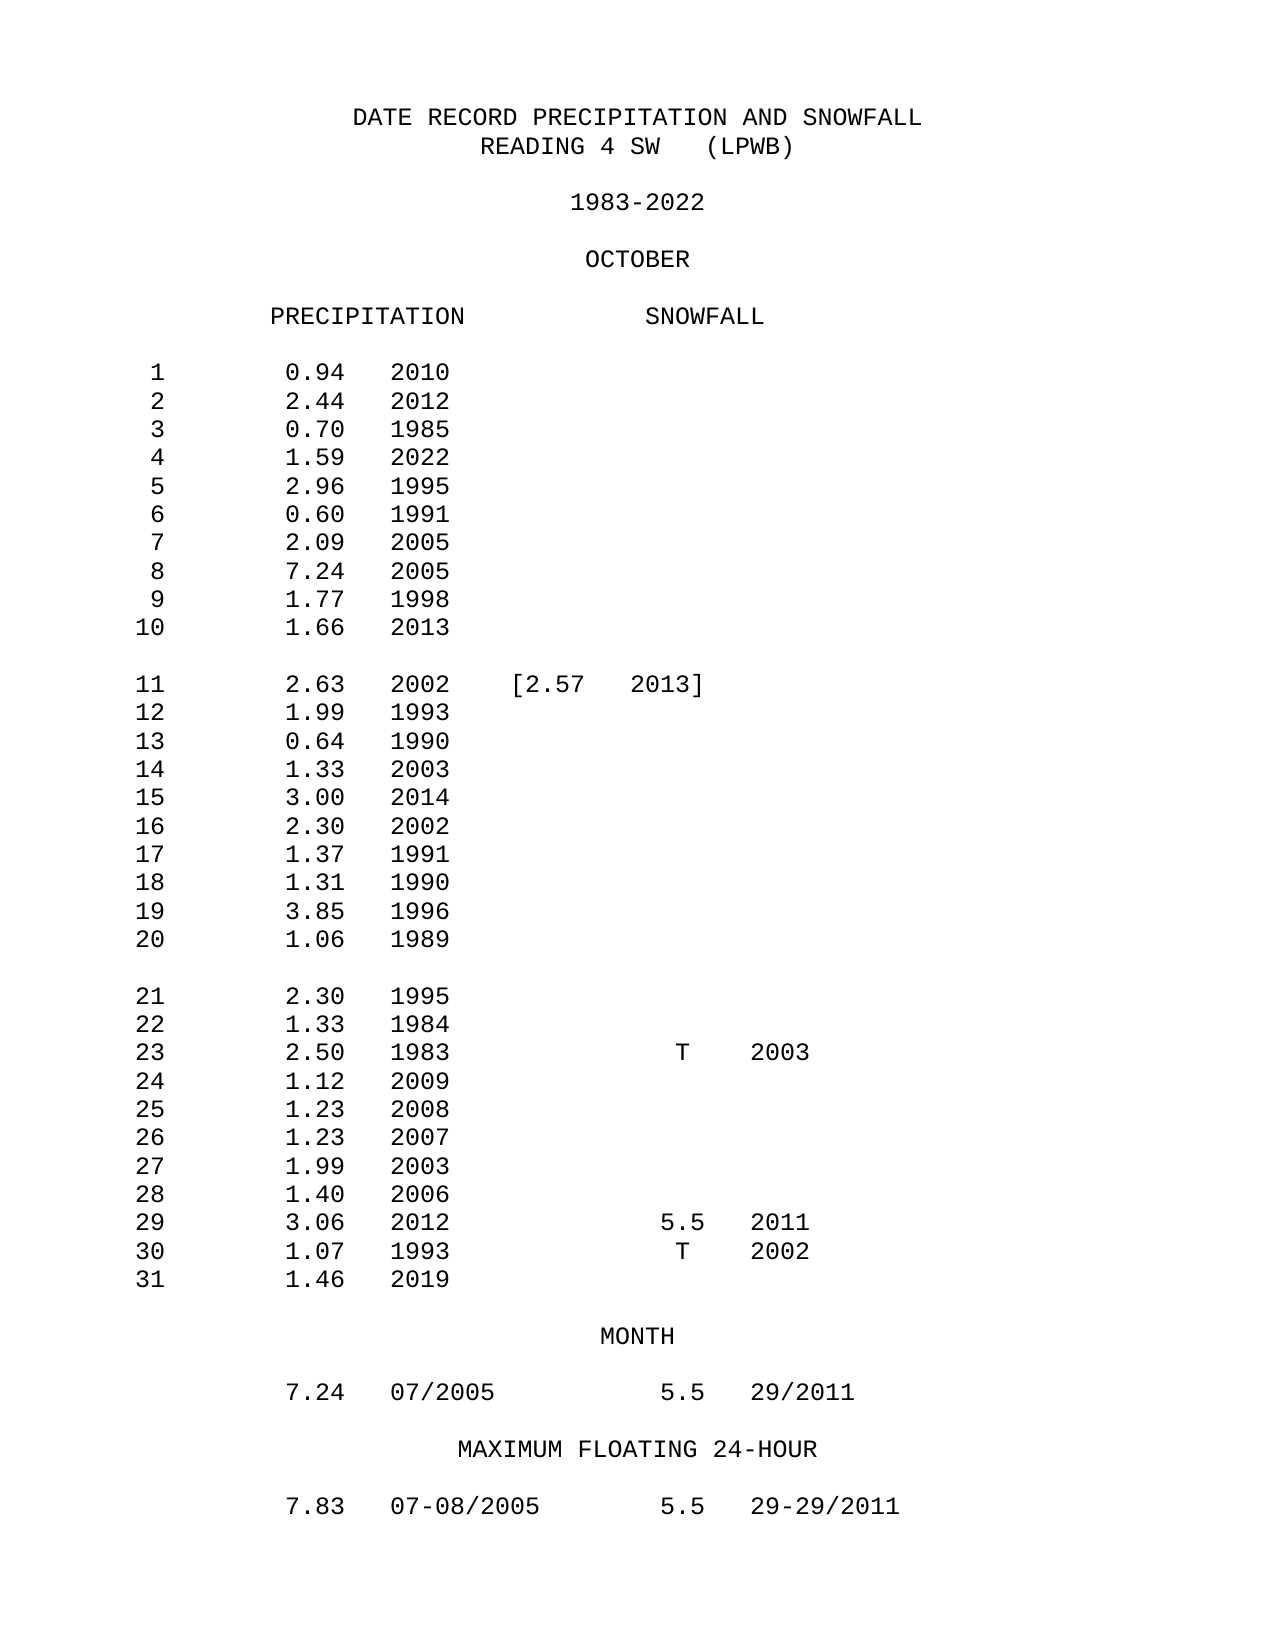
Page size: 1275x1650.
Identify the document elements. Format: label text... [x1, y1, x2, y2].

text 9 1.77 1998 [135, 587, 1140, 615]
text 22 1.33 1984 [135, 1012, 1140, 1040]
text 10 1.66 2013 [135, 615, 1140, 643]
text 7.83 07-08/2005 5.5 29-29/2011 [135, 1493, 1140, 1522]
text 6 0.60 1991 [135, 502, 1140, 530]
text 15 3.00 2014 [135, 785, 1140, 813]
text MAXIMUM FLOATING 24-HOUR [135, 1437, 1140, 1465]
text 16 2.30 2002 [135, 813, 1140, 842]
text 26 1.23 2007 [135, 1125, 1140, 1153]
text 31 1.46 2019 [135, 1267, 1140, 1295]
text DATE RECORD PRECIPITATION AND SNOWFALL [135, 105, 1140, 133]
text OCTOBER [135, 247, 1140, 275]
text 1983-2022 [135, 190, 1140, 218]
text 18 1.31 1990 [135, 870, 1140, 898]
text 28 1.40 2006 [135, 1182, 1140, 1210]
text 30 1.07 1993 T 2002 [135, 1238, 1140, 1267]
text 12 1.99 1993 [135, 700, 1140, 728]
text 17 1.37 1991 [135, 842, 1140, 870]
text 29 3.06 2012 5.5 2011 [135, 1210, 1140, 1238]
text 7.24 07/2005 5.5 29/2011 [135, 1380, 1140, 1408]
text 2 2.44 2012 [135, 388, 1140, 417]
text 11 2.63 2002 [2.57 2013] [135, 672, 1140, 700]
text 1 0.94 2010 [135, 360, 1140, 388]
text 20 1.06 1989 [135, 927, 1140, 955]
text 8 7.24 2005 [135, 558, 1140, 587]
text 25 1.23 2008 [135, 1097, 1140, 1125]
text 21 2.30 1995 [135, 983, 1140, 1012]
text 14 1.33 2003 [135, 757, 1140, 785]
text 13 0.64 1990 [135, 728, 1140, 757]
text 5 2.96 1995 [135, 473, 1140, 502]
text 4 1.59 2022 [135, 445, 1140, 473]
text 7 2.09 2005 [135, 530, 1140, 558]
text 27 1.99 2003 [135, 1153, 1140, 1182]
text 24 1.12 2009 [135, 1068, 1140, 1097]
text 23 2.50 1983 T 2003 [135, 1040, 1140, 1068]
text PRECIPITATION SNOWFALL [135, 303, 1140, 332]
text READING 4 SW (LPWB) [135, 133, 1140, 162]
text MONTH [135, 1323, 1140, 1352]
text 3 0.70 1985 [135, 417, 1140, 445]
text 19 3.85 1996 [135, 898, 1140, 927]
